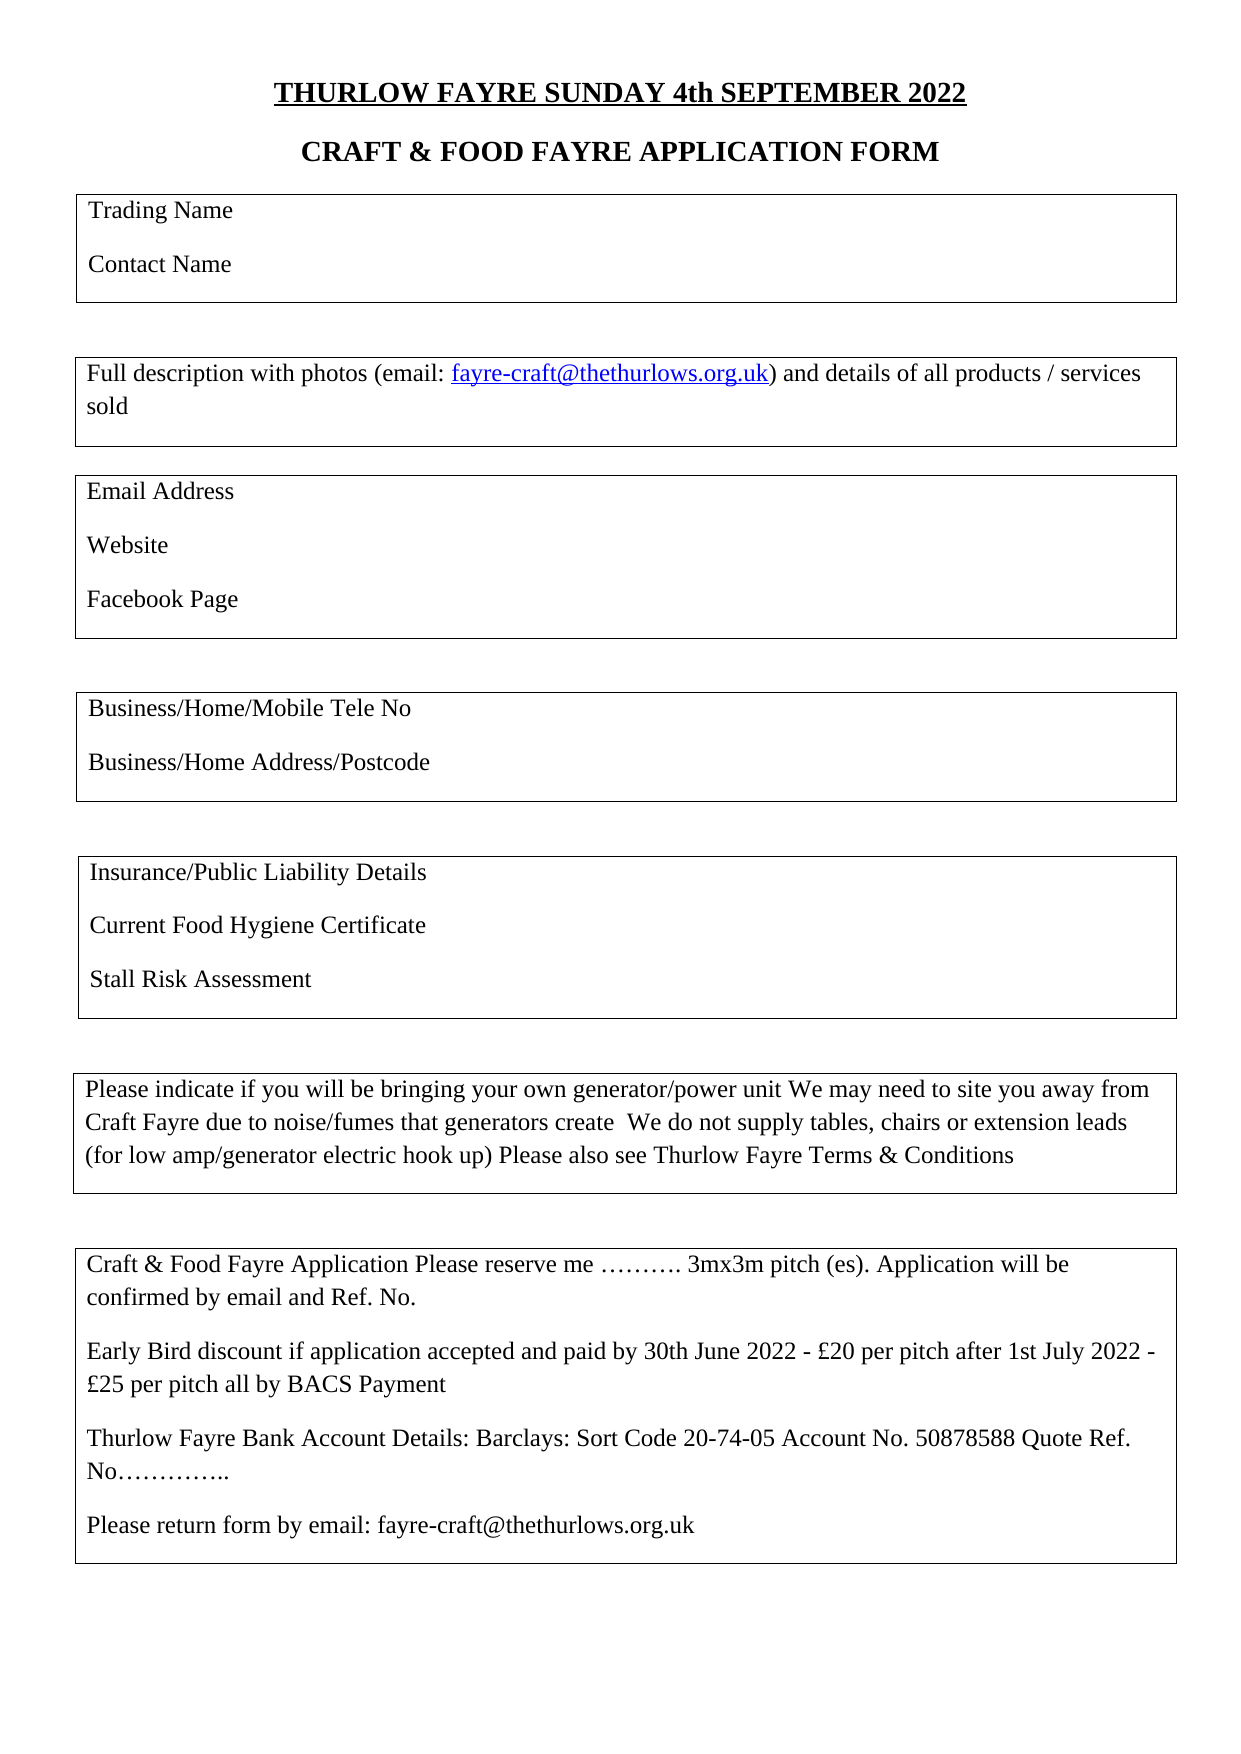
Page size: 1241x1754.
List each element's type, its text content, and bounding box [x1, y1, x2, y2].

table_header Craft & Food Fayre Application Please reserve me ………. 3mx3m pitch (es). Application will be confirmed by email and Ref. No. Early Bird discount if application accepted and paid by 30th June 2022 - £20 per pitch after 1st July 2022 - £25 per pitch all by BACS Payment Thurlow Fayre Bank Account Details: Barclays: Sort Code 20-74-05 Account No. 50878588 Quote Ref. No………….. Please return form by email: fayre-craft@thethurlows.org.uk [76, 1249, 1176, 1563]
table_header Business/Home/Mobile Tele No Business/Home Address/Postcode [77, 693, 1176, 801]
table_header Trading Name Contact Name [77, 195, 1176, 302]
text THURLOW FAYRE SUNDAY 4th SEPTEMBER 2022 [75, 75, 1165, 108]
table_header Insurance/Public Liability Details Current Food Hygiene Certificate Stall Risk Assessment [79, 857, 1176, 1018]
table_header Please indicate if you will be bringing your own generator/power unit We may need to site you away from Craft Fayre due to noise/fumes that generators create We do not supply tables, chairs or extension leads (for low amp/generator electric hook up) Please also see Thurlow Fayre Terms & Conditions [74, 1074, 1176, 1193]
table_header Full description with photos (email: fayre-craft@thethurlows.org.uk) and details of all products / services sold [76, 358, 1176, 446]
table_header Email Address Website Facebook Page [76, 476, 1176, 637]
text CRAFT & FOOD FAYRE APPLICATION FORM [75, 134, 1165, 168]
